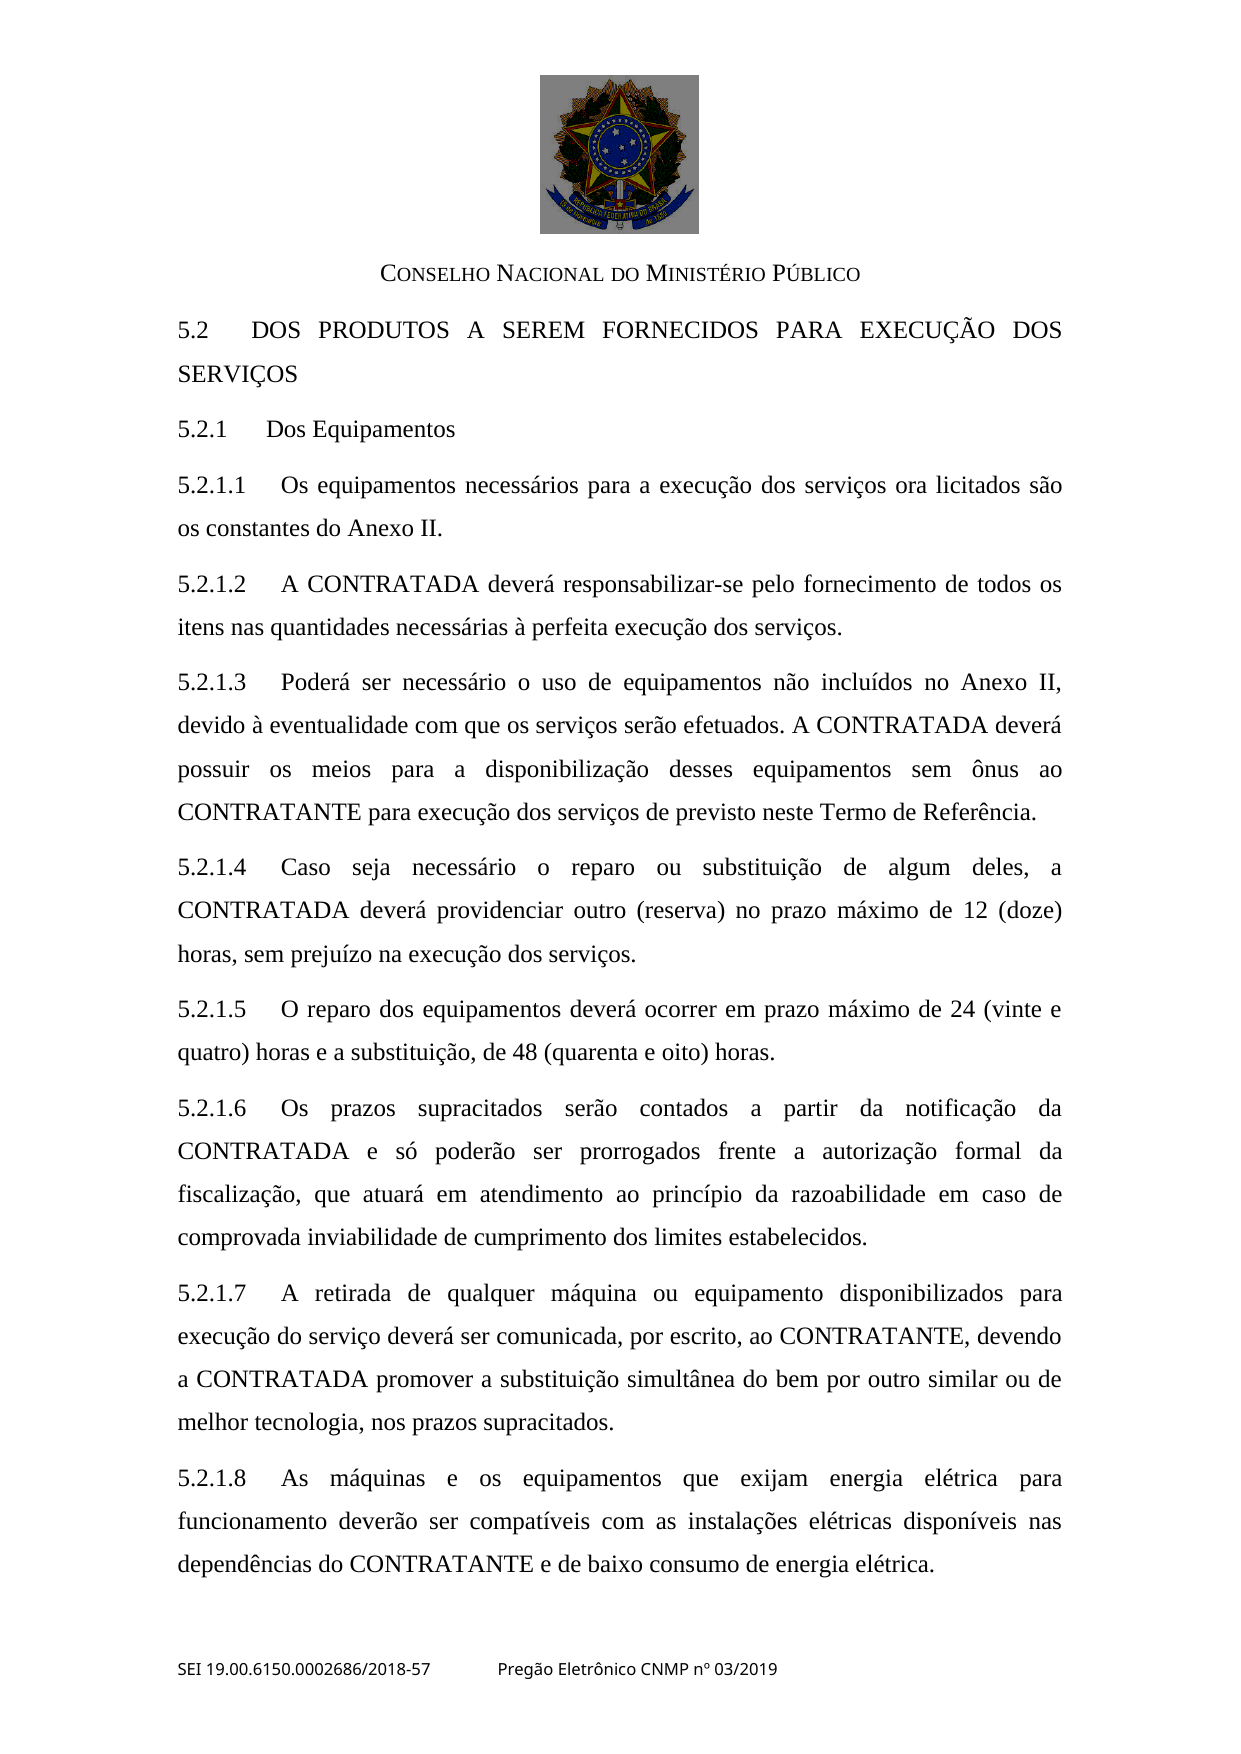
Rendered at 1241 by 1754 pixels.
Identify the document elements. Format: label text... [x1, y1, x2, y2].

subtitle Os equipamentos necessários para a execução dos serviços ora licitados são os constantes do Anexo II. [177, 470, 1063, 542]
subtitle O reparo dos equipamentos deverá ocorrer em prazo máximo de 24 (vinte e quatro) horas e a substituição, de 48 (quarenta e oito) horas. [177, 994, 1063, 1066]
subtitle Caso seja necessário o reparo ou substituição de algum deles, a CONTRATADA deverá providenciar outro (reserva) no prazo máximo de 12 (doze) horas, sem prejuízo na execução dos serviços. [177, 852, 1063, 967]
subtitle As máquinas e os equipamentos que exijam energia elétrica para funcionamento deverão ser compatíveis com as instalações elétricas disponíveis nas dependências do CONTRATANTE e de baixo consumo de energia elétrica. [177, 1463, 1063, 1578]
subtitle Poderá ser necessário o uso de equipamentos não incluídos no Anexo II, devido à eventualidade com que os serviços serão efetuados. A CONTRATADA deverá possuir os meios para a disponibilização desses equipamentos sem ônus ao CONTRATANTE para execução dos serviços de previsto neste Termo de Referência. [177, 667, 1063, 826]
subtitle Os prazos supracitados serão contados a partir da notificação da CONTRATADA e só poderão ser prorrogados frente a autorização formal da fiscalização, que atuará em atendimento ao princípio da razoabilidade em caso de comprovada inviabilidade de cumprimento dos limites estabelecidos. [177, 1093, 1063, 1251]
subtitle DOS PRODUTOS A SEREM FORNECIDOS PARA EXECUÇÃO DOS SERVIÇOS [177, 316, 1063, 387]
subtitle Dos Equipamentos [177, 414, 1063, 443]
subtitle A retirada de qualquer máquina ou equipamento disponibilizados para execução do serviço deverá ser comunicada, por escrito, ao CONTRATANTE, devendo a CONTRATADA promover a substituição simultânea do bem por outro similar ou de melhor tecnologia, nos prazos supracitados. [177, 1278, 1063, 1436]
subtitle A CONTRATADA deverá responsabilizar-se pelo fornecimento de todos os itens nas quantidades necessárias à perfeita execução dos serviços. [177, 569, 1063, 641]
